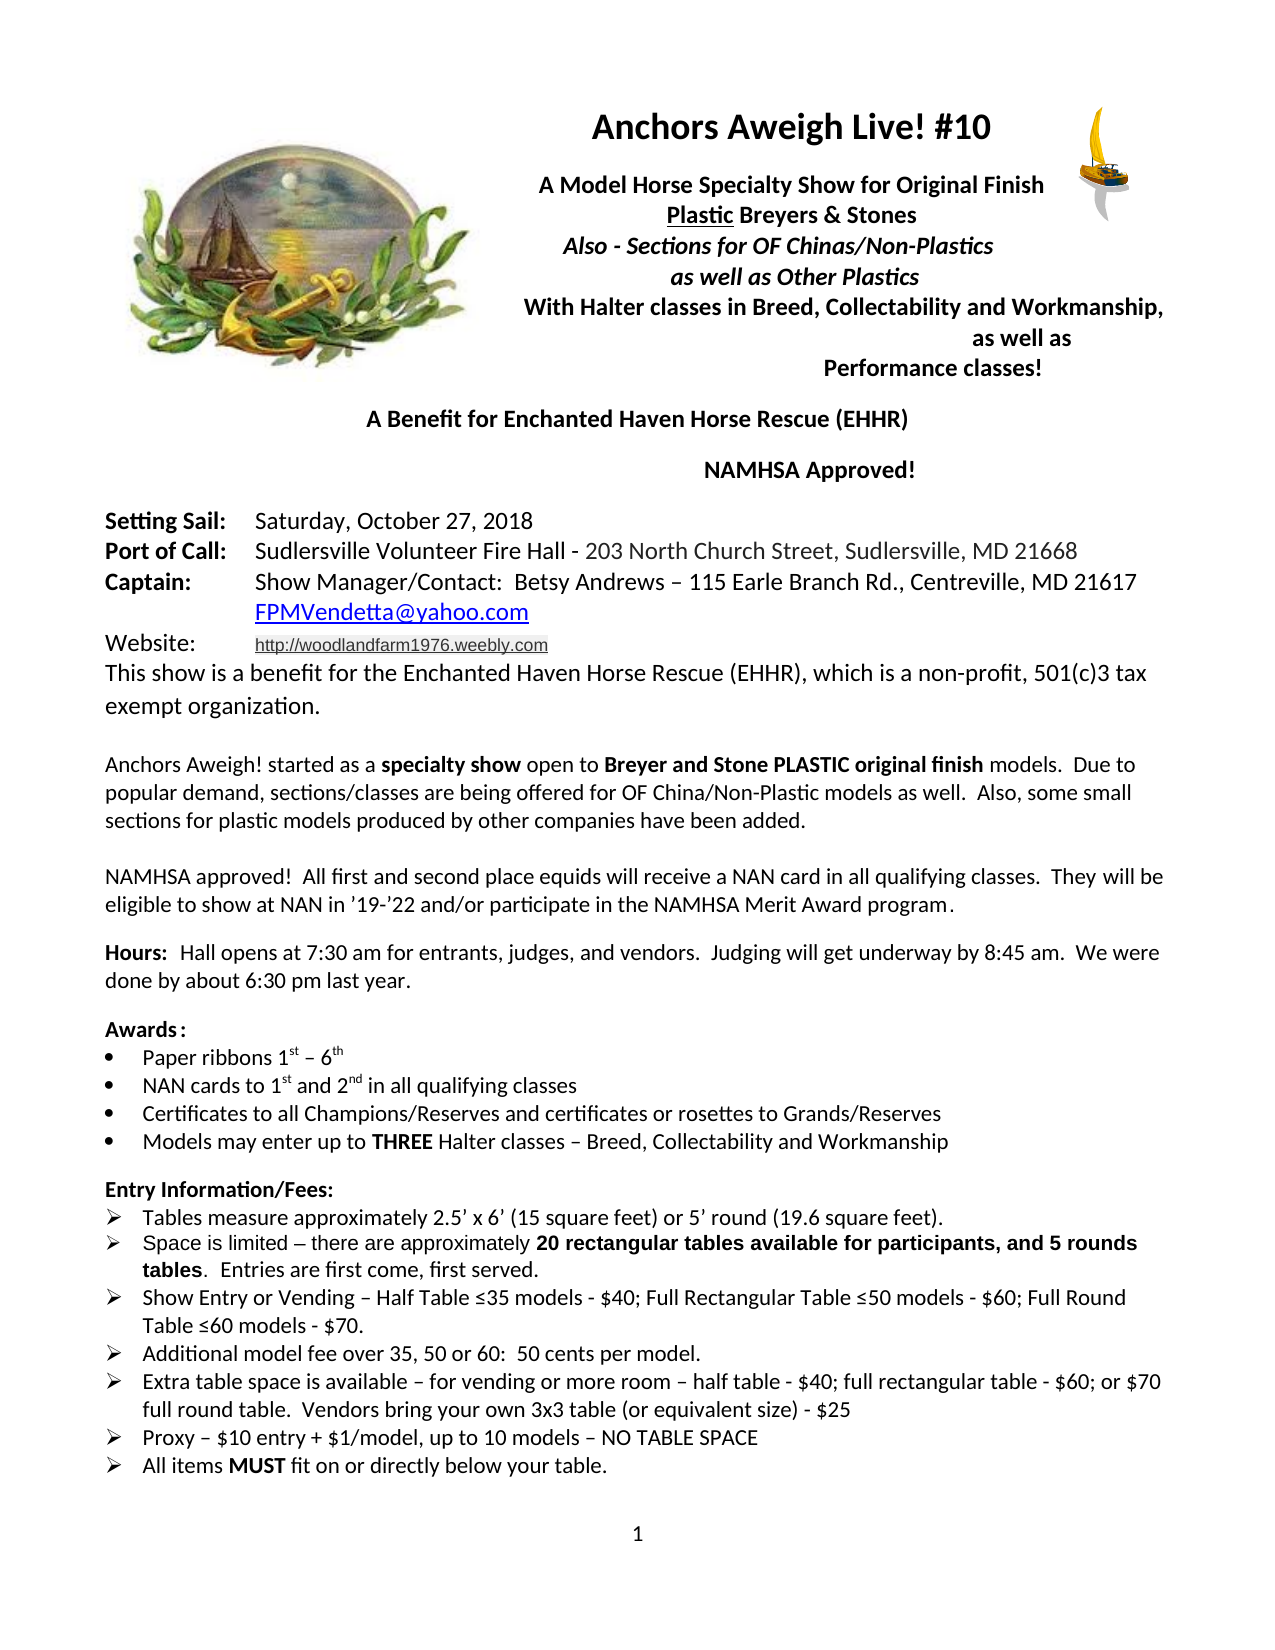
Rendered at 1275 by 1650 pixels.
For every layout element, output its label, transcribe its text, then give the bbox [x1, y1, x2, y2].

text This show is a benefit for the Enchanted Haven Horse Rescue (EHHR), which is a non-profit, 501(c)3 tax exempt organization. [105, 657, 1170, 722]
text Anchors Aweigh! started as a specialty show open to Breyer and Stone PLASTIC original finish models. Due to popular demand, sections/classes are being offered for OF China/Non-Plastic models as well. Also, some small sections for plastic models produced by other companies have been added. [105, 750, 1170, 834]
text as well as Other Plastics [505, 261, 1170, 291]
text NAMHSA Approved! [105, 454, 1170, 484]
picture [101, 128, 505, 382]
text Website: http://woodlandfarm1976.weebly.com [105, 627, 1170, 657]
list Models may enter up to THREE Halter classes – Breed, Collectability and Workmanship [105, 1127, 1170, 1155]
list Certificates to all Champions/Reserves and certificates or rosettes to Grands/Reserves [105, 1099, 1170, 1127]
list Show Entry or Vending – Half Table ≤35 models - $40; Full Rectangular Table ≤50 models - $60; Full Round Table ≤60 models - $70. [105, 1283, 1170, 1339]
list Additional model fee over 35, 50 or 60: 50 cents per model. [105, 1339, 1170, 1367]
list Proxy – $10 entry + $1/model, up to 10 models – NO TABLE SPACE [105, 1423, 1170, 1451]
text NAMHSA approved! All first and second place equids will receive a NAN card in all qualifying classes. They will be eligible to show at NAN in ’19-’22 and/or participate in the NAMHSA Merit Award program. [105, 862, 1170, 918]
text Awards : [105, 1015, 1170, 1043]
text Hours: Hall opens at 7:30 am for entrants, judges, and vendors. Judging will get underway by 8:45 am. We were done by about 6:30 pm last year. [105, 938, 1170, 994]
text Setting Sail: Saturday, October 27, 2018 [105, 505, 1170, 535]
text A Benefit for Enchanted Haven Horse Rescue (EHHR) [105, 403, 1170, 434]
list Tables measure approximately 2.5’ x 6’ (15 square feet) or 5’ round (19.6 square feet). [105, 1203, 1170, 1231]
text A Model Horse Specialty Show for Original Finish Plastic Breyers & Stones [505, 169, 1170, 230]
list Paper ribbons 1st – 6th [105, 1043, 1170, 1071]
text Port of Call: Sudlersville Volunteer Fire Hall - 203 North Church Street, Sudlersville, MD 21668 [105, 535, 1170, 566]
list All items MUST fit on or directly below your table. [105, 1451, 1170, 1479]
list NAN cards to 1st and 2nd in all qualifying classes [105, 1071, 1170, 1099]
list Extra table space is available – for vending or more room – half table - $40; full rectangular table - $60; or $70 full round table. Vendors bring your own 3x3 table (or equivalent size) - $25 [105, 1367, 1170, 1423]
list Space is limited – there are approximately 20 rectangular tables available for participants, and 5 rounds tables. Entries are first come, first served. [105, 1231, 1170, 1283]
text Also - Sections for OF Chinas/Non-Plastics [505, 230, 1170, 261]
text as well as Performance classes! [405, 322, 1170, 383]
text Entry Information/Fees: [105, 1175, 1170, 1203]
text Anchors Aweigh Live! #10 [105, 103, 1170, 149]
text With Halter classes in Breed, Collectability and Workmanship, [505, 291, 1170, 322]
text FPMVendetta@yahoo.com [180, 596, 1170, 627]
text Captain: Show Manager/Contact: Betsy Andrews – 115 Earle Branch Rd., Centreville, MD 21617 [105, 566, 1170, 596]
